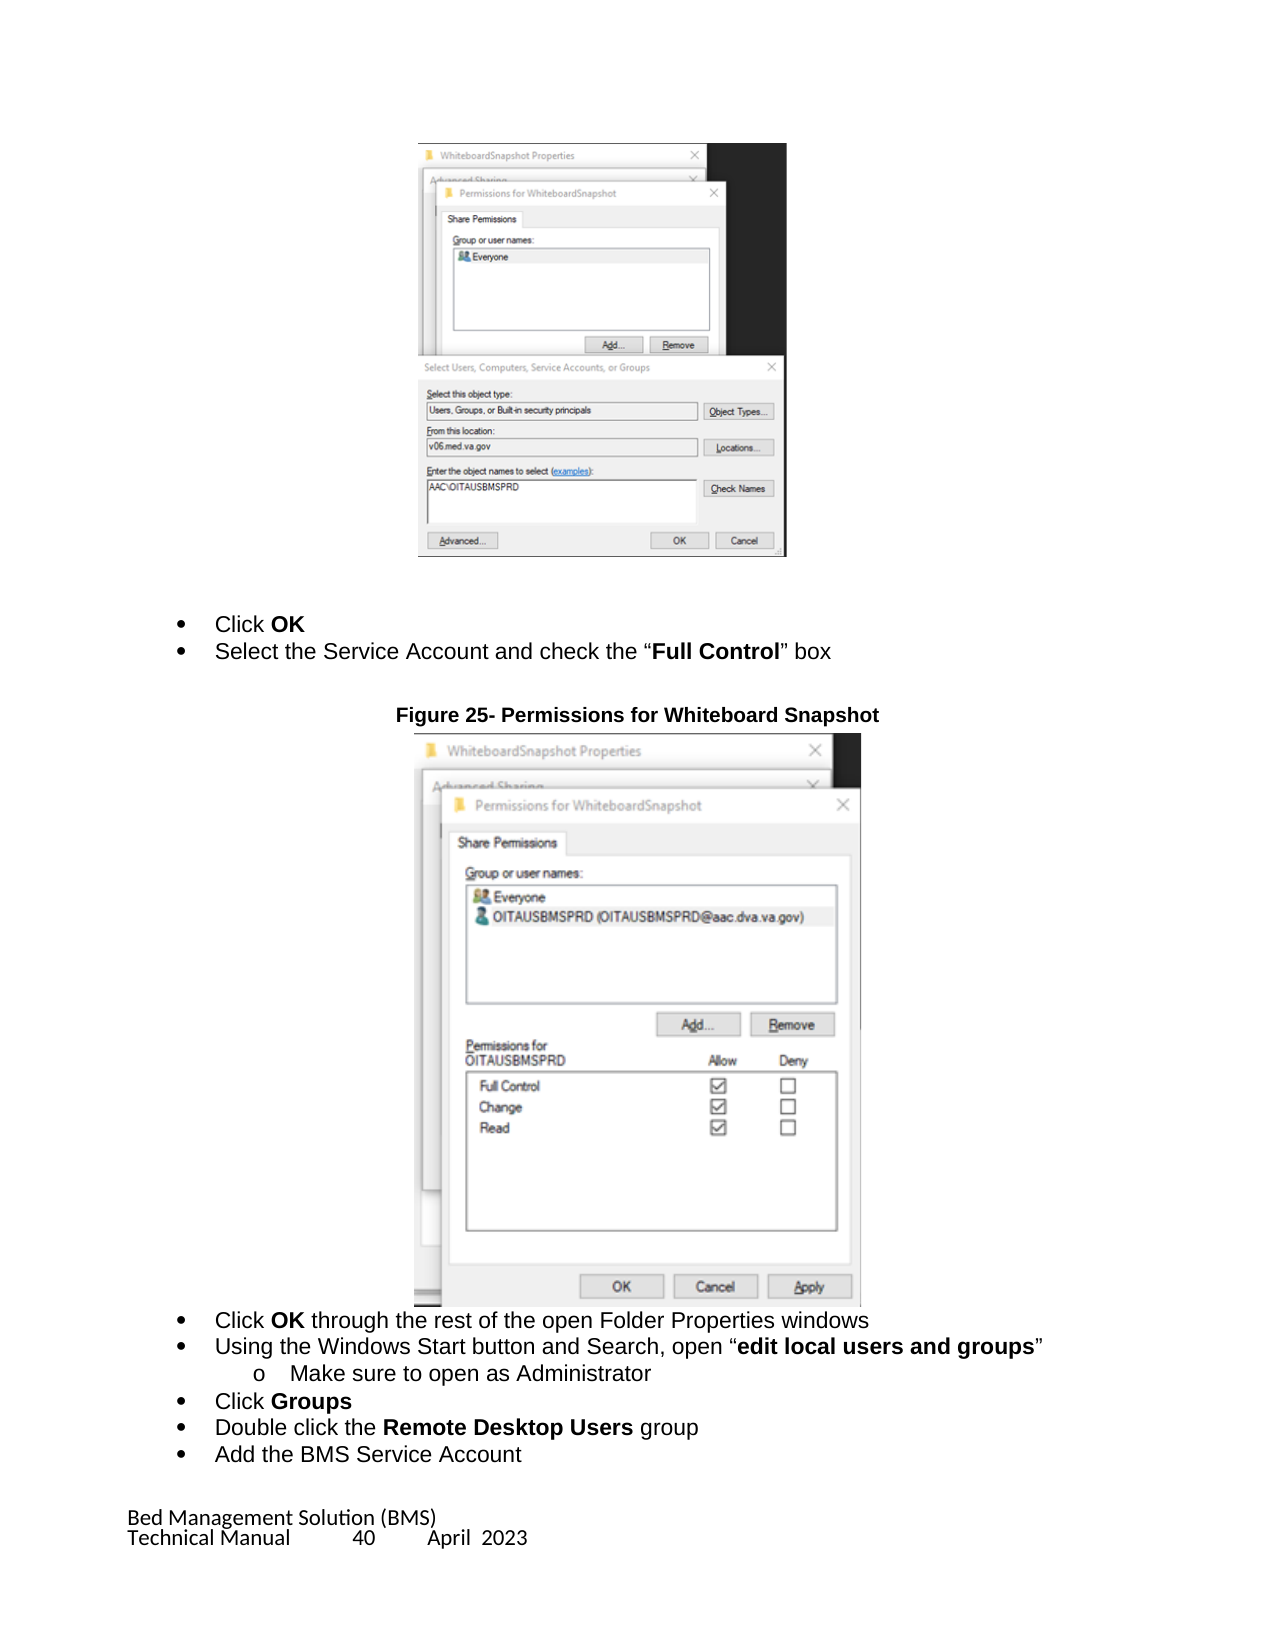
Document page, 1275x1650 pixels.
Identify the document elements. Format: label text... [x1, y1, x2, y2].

text Figure - Permissions for Whiteboard Snapshot [127, 703, 1148, 727]
list Click OK [177, 611, 1148, 638]
list Add the BMS Service Account [177, 1441, 1148, 1467]
list Select the Service Account and check the “Full Control” box [177, 638, 1148, 664]
list Double click the Remote Desktop Users group [177, 1414, 1148, 1441]
list Using the Windows Start button and Search, open “edit local users and groups” [177, 1333, 1148, 1359]
list Click Groups [177, 1388, 1148, 1414]
list Make sure to open as Administrator [252, 1359, 1148, 1388]
picture [418, 143, 787, 557]
list Click OK through the rest of the open Folder Properties windows [177, 1307, 1148, 1333]
picture [414, 733, 862, 1307]
